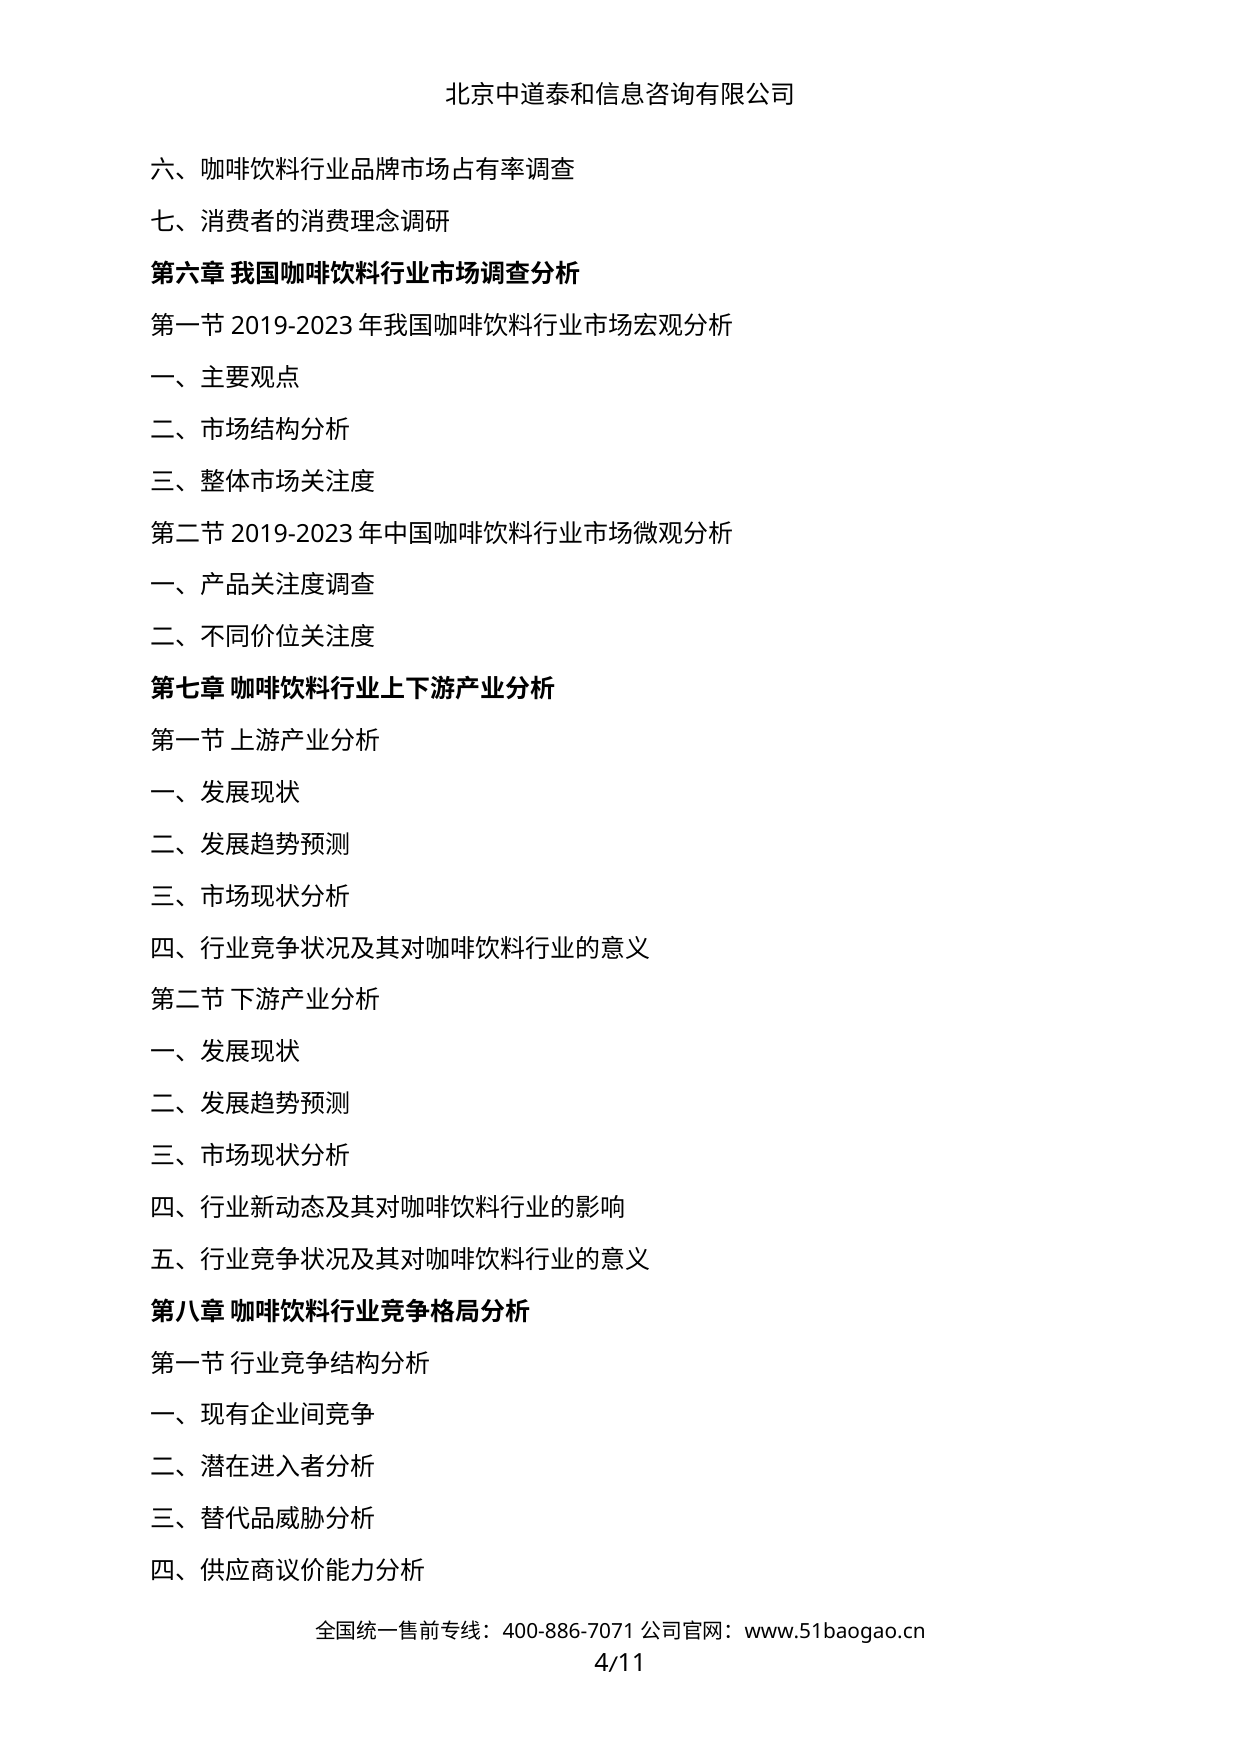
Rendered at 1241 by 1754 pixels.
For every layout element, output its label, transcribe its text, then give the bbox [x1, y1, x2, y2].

text 第二节 2019-2023年中国咖啡饮料行业市场微观分析 [150, 513, 1090, 549]
text 第一节 上游产业分析 [150, 721, 1090, 757]
text 二、不同价位关注度 [150, 617, 1090, 653]
text 二、发展趋势预测 [150, 1084, 1090, 1120]
text 二、潜在进入者分析 [150, 1447, 1090, 1483]
text 四、行业竞争状况及其对咖啡饮料行业的意义 [150, 928, 1090, 964]
text 一、现有企业间竞争 [150, 1395, 1090, 1431]
text 四、供应商议价能力分析 [150, 1551, 1090, 1587]
text 第一节 2019-2023年我国咖啡饮料行业市场宏观分析 [150, 306, 1090, 342]
text 第七章 咖啡饮料行业上下游产业分析 [150, 669, 1090, 705]
text 一、主要观点 [150, 357, 1090, 394]
text 第一节 行业竞争结构分析 [150, 1343, 1090, 1379]
text 一、产品关注度调查 [150, 565, 1090, 601]
text 一、发展现状 [150, 1032, 1090, 1068]
text 五、行业竞争状况及其对咖啡饮料行业的意义 [150, 1239, 1090, 1276]
text 一、发展现状 [150, 772, 1090, 809]
text 七、消费者的消费理念调研 [150, 202, 1090, 238]
text 四、行业新动态及其对咖啡饮料行业的影响 [150, 1187, 1090, 1224]
text 第八章 咖啡饮料行业竞争格局分析 [150, 1291, 1090, 1327]
text 三、替代品威胁分析 [150, 1499, 1090, 1535]
text 三、市场现状分析 [150, 1136, 1090, 1172]
text 第六章 我国咖啡饮料行业市场调查分析 [150, 254, 1090, 290]
text 六、咖啡饮料行业品牌市场占有率调查 [150, 150, 1090, 186]
text 二、市场结构分析 [150, 409, 1090, 446]
text 三、整体市场关注度 [150, 461, 1090, 497]
text 二、发展趋势预测 [150, 824, 1090, 861]
text 第二节 下游产业分析 [150, 980, 1090, 1016]
text 三、市场现状分析 [150, 876, 1090, 912]
